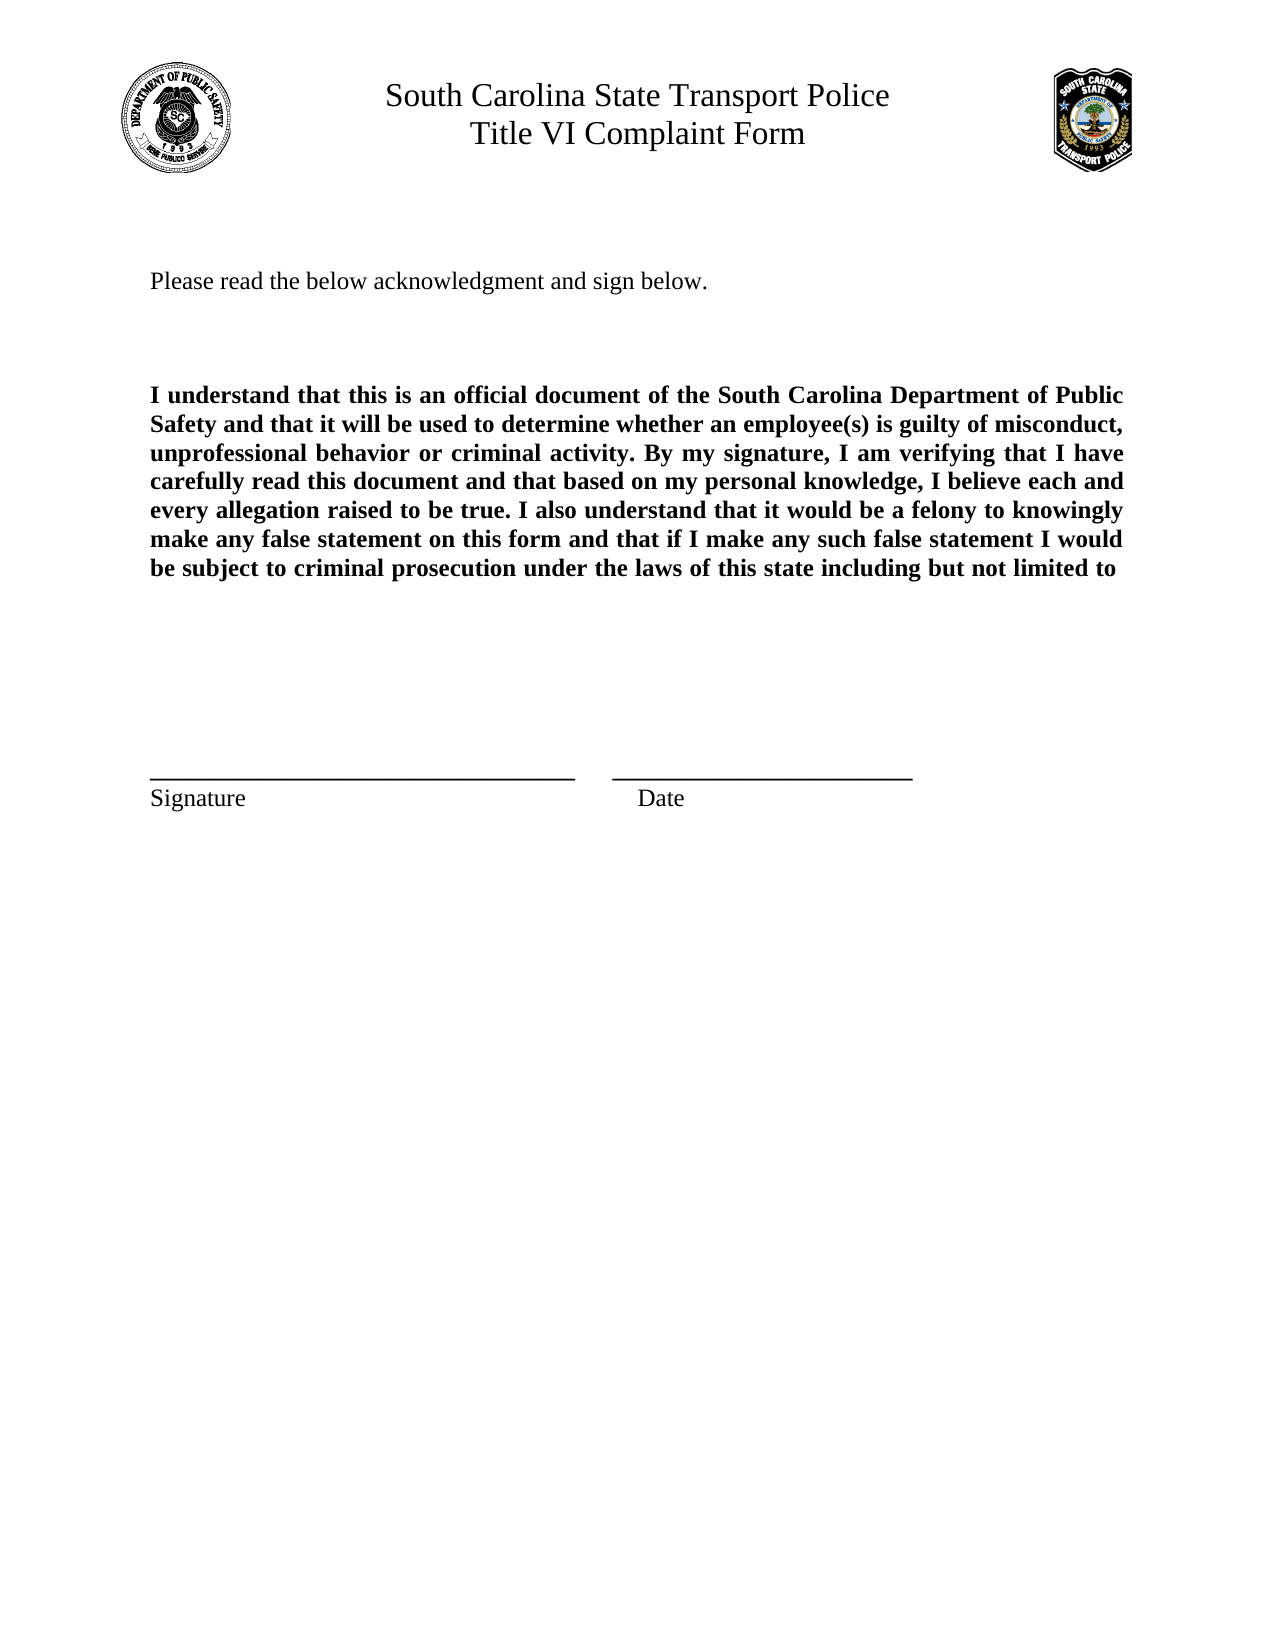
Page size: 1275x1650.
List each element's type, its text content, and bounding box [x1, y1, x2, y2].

picture [1053, 68, 1132, 172]
picture [121, 62, 231, 172]
text I understand that this is an official document of the South Carolina Department of Public Safety and that it will be used to determine whether an employee(s) is guilty of misconduct, unprofessional behavior or criminal activity. By my signature, I am verifying that I have carefully read this document and that based on my personal knowledge, I believe each and every allegation raised to be true. I also understand that it would be a felony to knowingly make any false statement on this form and that if I make any such false statement I would be subject to criminal prosecution under the laws of this state including but not limited to [150, 380, 1125, 610]
text __________________________________ ________________________ [150, 754, 1125, 783]
text Signature Date [150, 783, 1125, 811]
text Please read the below acknowledgment and sign below. [150, 266, 1125, 295]
